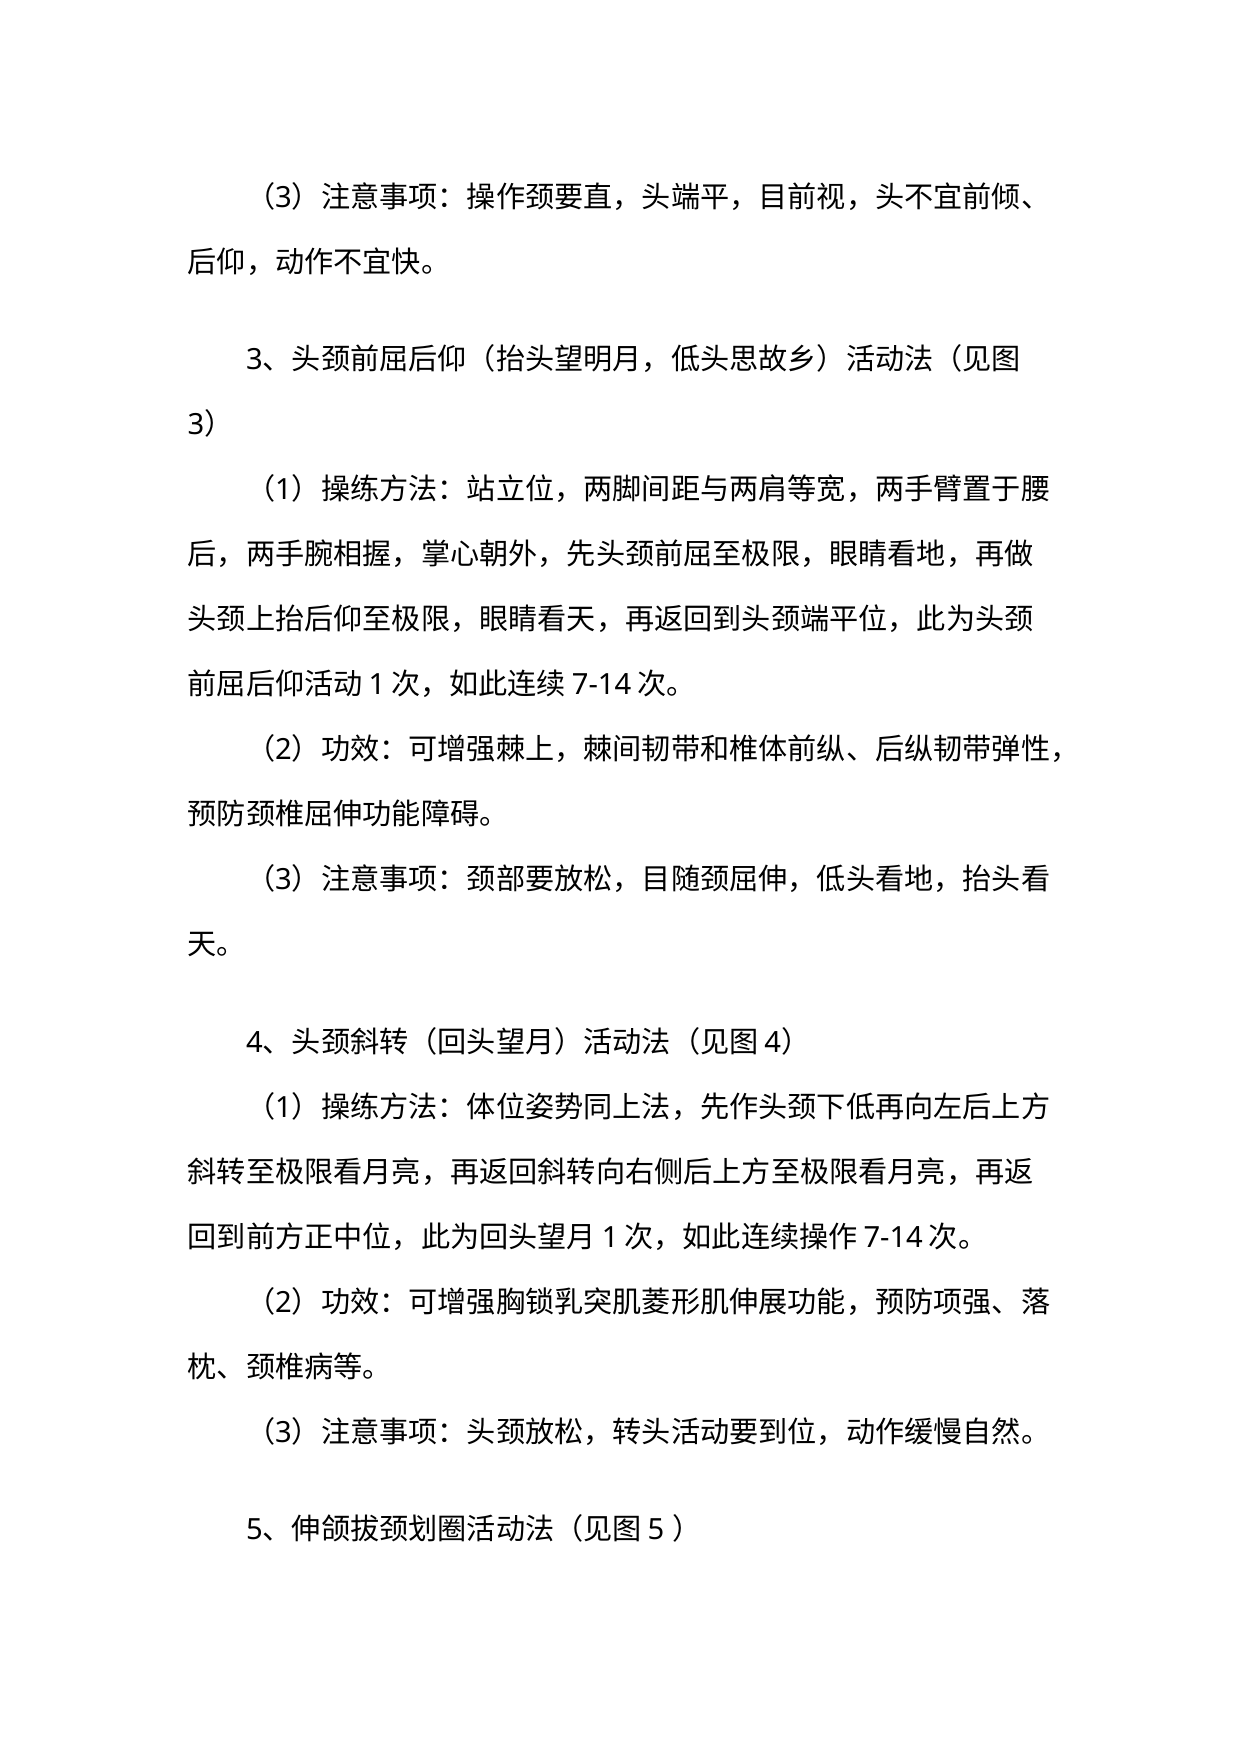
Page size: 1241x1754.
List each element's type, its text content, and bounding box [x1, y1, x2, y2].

text 3、头颈前屈后仰（抬头望明月，低头思故乡）活动法（见图3） [187, 324, 1053, 454]
text （3）注意事项：操作颈要直，头端平，目前视，头不宜前倾、后仰，动作不宜快。 [187, 162, 1053, 292]
text 5、伸颌拔颈划圈活动法（见图5 ） [187, 1494, 1053, 1559]
text （1）操练方法：体位姿势同上法，先作头颈下低再向左后上方斜转至极限看月亮，再返回斜转向右侧后上方至极限看月亮，再返回到前方正中位，此为回头望月1次，如此连续操作7-14次。 [187, 1072, 1053, 1267]
text （3）注意事项：头颈放松，转头活动要到位，动作缓慢自然。 [187, 1397, 1053, 1462]
text （1）操练方法：站立位，两脚间距与两肩等宽，两手臂置于腰后，两手腕相握，掌心朝外，先头颈前屈至极限，眼睛看地，再做头颈上抬后仰至极限，眼睛看天，再返回到头颈端平位，此为头颈前屈后仰活动1次，如此连续7-14次。 [187, 454, 1053, 714]
text 4、头颈斜转（回头望月）活动法（见图4） [187, 1007, 1053, 1072]
text （2）功效：可增强胸锁乳突肌菱形肌伸展功能，预防项强、落枕、颈椎病等。 [187, 1267, 1053, 1397]
text （2）功效：可增强棘上，棘间韧带和椎体前纵、后纵韧带弹性，预防颈椎屈伸功能障碍。 [187, 714, 1053, 844]
text （3）注意事项：颈部要放松，目随颈屈伸，低头看地，抬头看天。 [187, 844, 1053, 974]
